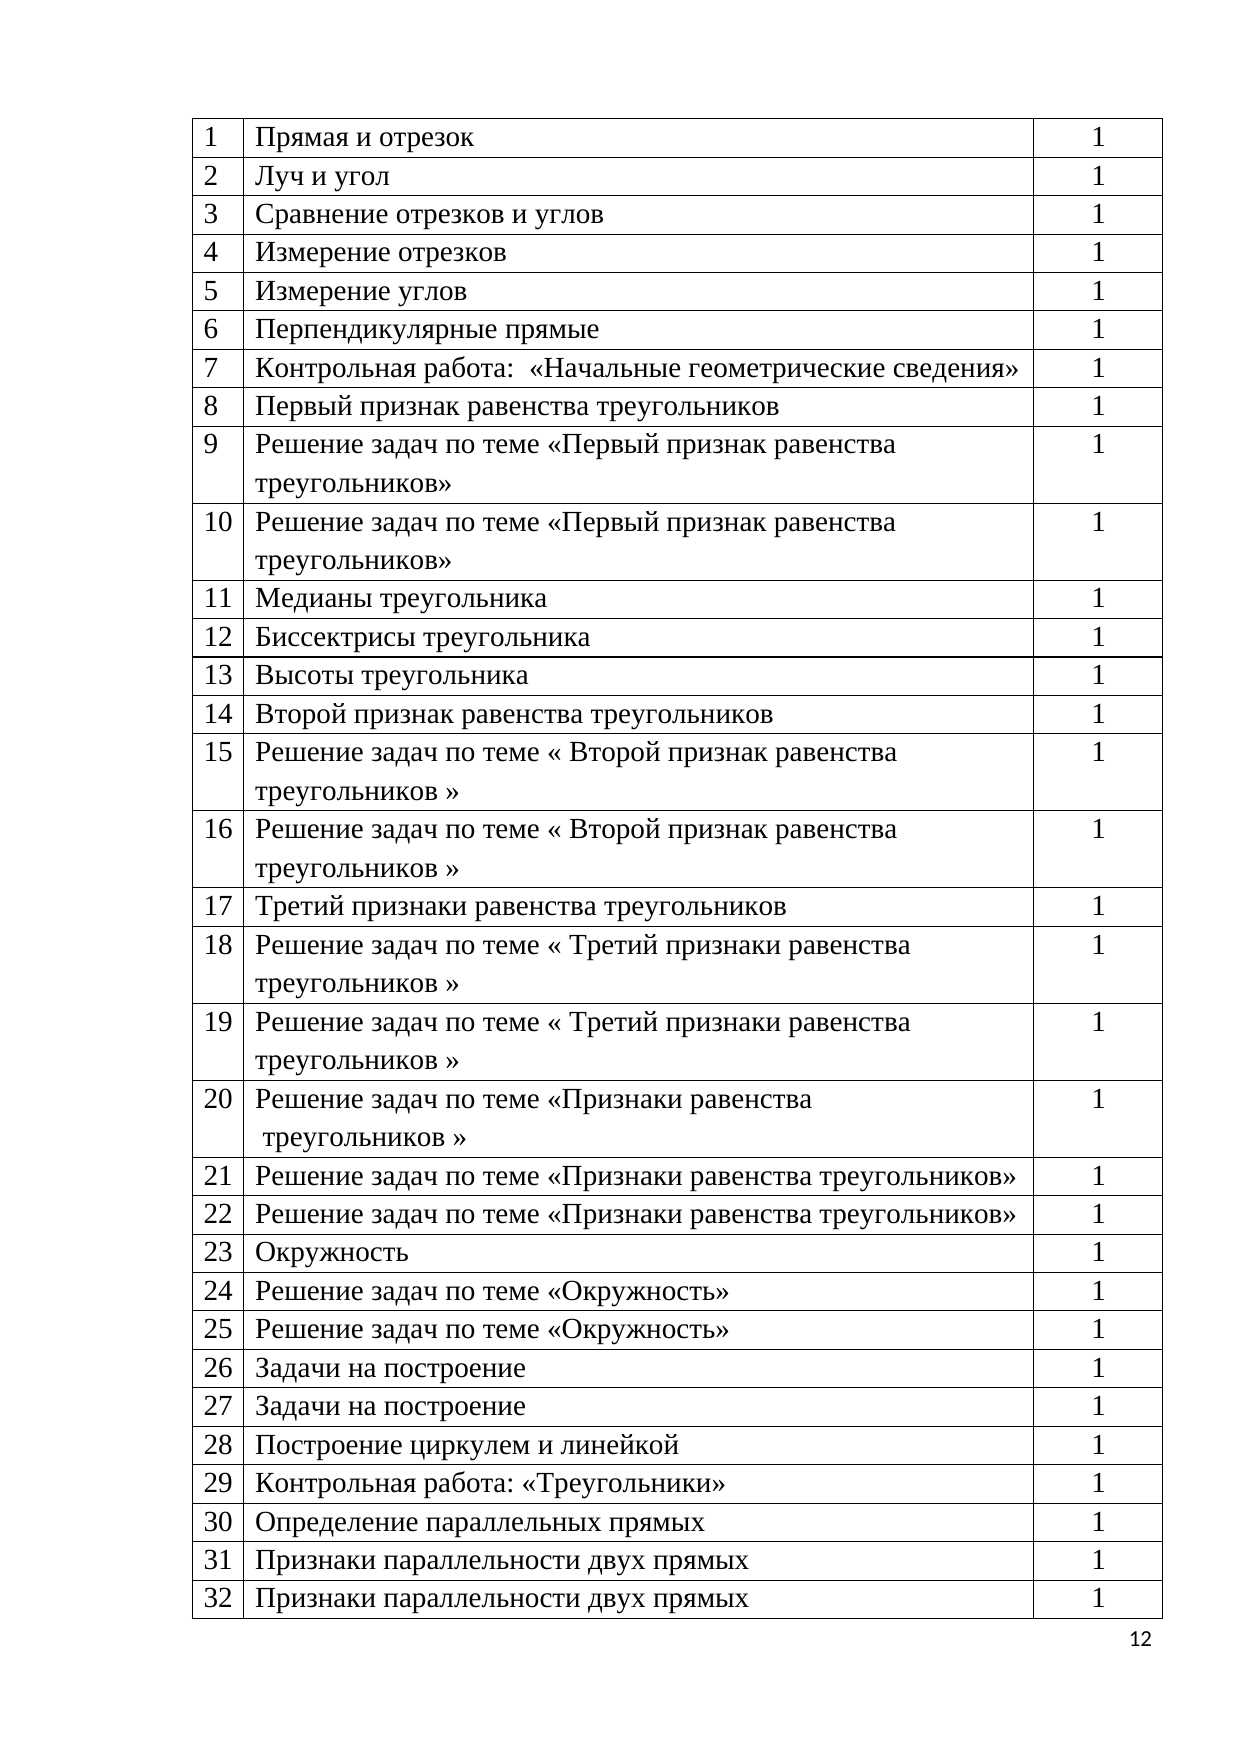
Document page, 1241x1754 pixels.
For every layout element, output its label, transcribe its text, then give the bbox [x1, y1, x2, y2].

table_cell Признаки параллельности двух прямых [244, 1581, 1033, 1618]
table_cell 26 [193, 1350, 243, 1387]
table_cell 5 [193, 273, 243, 310]
table_cell 1 [1034, 388, 1162, 426]
table_cell 1 [193, 119, 243, 157]
table_cell 3 [193, 196, 243, 233]
table_cell 1 [1034, 1542, 1162, 1579]
table_cell Решение задач по теме « Третий признаки равенства треугольников » [244, 1004, 1033, 1080]
table_cell 1 [1034, 158, 1162, 195]
table_cell 1 [1034, 1311, 1162, 1349]
table_cell Перпендикулярные прямые [244, 311, 1033, 349]
table_cell Контрольная работа: «Начальные геометрические сведения» [244, 350, 1033, 387]
table_cell 31 [193, 1542, 243, 1579]
table_cell 23 [193, 1235, 243, 1272]
table_cell 1 [1034, 1081, 1162, 1157]
table_cell Измерение отрезков [244, 235, 1033, 272]
table_cell 1 [1034, 811, 1162, 887]
table_cell Решение задач по теме «Признаки равенства треугольников» [244, 1196, 1033, 1233]
table_cell 27 [193, 1388, 243, 1426]
table_cell 1 [1034, 658, 1162, 695]
table_cell Контрольная работа: «Треугольники» [244, 1465, 1033, 1503]
table_cell 12 [193, 619, 243, 656]
table_cell Признаки параллельности двух прямых [244, 1542, 1033, 1579]
table_cell 2 [193, 158, 243, 195]
table_cell 1 [1034, 1196, 1162, 1233]
table_cell 1 [1034, 1158, 1162, 1195]
table_cell Прямая и отрезок [244, 119, 1033, 157]
table_cell 9 [193, 427, 243, 503]
table_cell 1 [1034, 734, 1162, 810]
table_cell 6 [193, 311, 243, 349]
table_cell Второй признак равенства треугольников [244, 696, 1033, 733]
table_cell 20 [193, 1081, 243, 1157]
table_cell Третий признаки равенства треугольников [244, 888, 1033, 926]
table_cell Решение задач по теме « Третий признаки равенства треугольников » [244, 927, 1033, 1003]
table_cell 1 [1034, 696, 1162, 733]
table_cell 1 [1034, 350, 1162, 387]
table_cell Задачи на построение [244, 1388, 1033, 1426]
table_cell 1 [1034, 311, 1162, 349]
table_cell Окружность [244, 1235, 1033, 1272]
table_cell Решение задач по теме « Второй признак равенства треугольников » [244, 811, 1033, 887]
table_cell 13 [193, 658, 243, 695]
table_cell 21 [193, 1158, 243, 1195]
table_cell Биссектрисы треугольника [244, 619, 1033, 656]
table_cell 1 [1034, 1427, 1162, 1464]
table_cell 15 [193, 734, 243, 810]
table_cell 1 [1034, 427, 1162, 503]
table_cell 1 [1034, 619, 1162, 656]
table_cell 17 [193, 888, 243, 926]
table_cell Луч и угол [244, 158, 1033, 195]
table_cell 7 [193, 350, 243, 387]
table_cell 28 [193, 1427, 243, 1464]
table_cell 1 [1034, 504, 1162, 579]
table_cell 1 [1034, 1350, 1162, 1387]
table_cell 30 [193, 1504, 243, 1541]
table_cell Первый признак равенства треугольников [244, 388, 1033, 426]
table_cell 1 [1034, 581, 1162, 618]
table_cell 1 [1034, 235, 1162, 272]
table_cell Решение задач по теме «Первый признак равенства треугольников» [244, 504, 1033, 579]
table_cell Решение задач по теме « Второй признак равенства треугольников » [244, 734, 1033, 810]
table_cell 1 [1034, 888, 1162, 926]
table_cell 4 [193, 235, 243, 272]
table_cell 1 [1034, 1581, 1162, 1618]
table_cell 1 [1034, 927, 1162, 1003]
table_cell Измерение углов [244, 273, 1033, 310]
table_cell 29 [193, 1465, 243, 1503]
table_cell 1 [1034, 1388, 1162, 1426]
table_cell Определение параллельных прямых [244, 1504, 1033, 1541]
table_cell 1 [1034, 1004, 1162, 1080]
table_cell 10 [193, 504, 243, 579]
table_cell 1 [1034, 1235, 1162, 1272]
table_cell 11 [193, 581, 243, 618]
table_cell 14 [193, 696, 243, 733]
table_cell Решение задач по теме «Признаки равенства треугольников» [244, 1158, 1033, 1195]
table_cell Высоты треугольника [244, 658, 1033, 695]
table_cell Решение задач по теме «Первый признак равенства треугольников» [244, 427, 1033, 503]
table_cell 24 [193, 1273, 243, 1310]
table_cell 32 [193, 1581, 243, 1618]
table_cell 16 [193, 811, 243, 887]
table_cell Задачи на построение [244, 1350, 1033, 1387]
table_cell Медианы треугольника [244, 581, 1033, 618]
table_cell 18 [193, 927, 243, 1003]
table_cell 8 [193, 388, 243, 426]
table_cell 1 [1034, 1465, 1162, 1503]
table_cell 19 [193, 1004, 243, 1080]
table_cell 22 [193, 1196, 243, 1233]
table_cell Решение задач по теме «Признаки равенства треугольников » [244, 1081, 1033, 1157]
table_cell Решение задач по теме «Окружность» [244, 1311, 1033, 1349]
table_cell Построение циркулем и линейкой [244, 1427, 1033, 1464]
table_cell Решение задач по теме «Окружность» [244, 1273, 1033, 1310]
table_cell 1 [1034, 1273, 1162, 1310]
table_cell Сравнение отрезков и углов [244, 196, 1033, 233]
table_cell 1 [1034, 1504, 1162, 1541]
table_cell 1 [1034, 196, 1162, 233]
table_cell 25 [193, 1311, 243, 1349]
table_cell 1 [1034, 273, 1162, 310]
table_cell 1 [1034, 119, 1162, 157]
